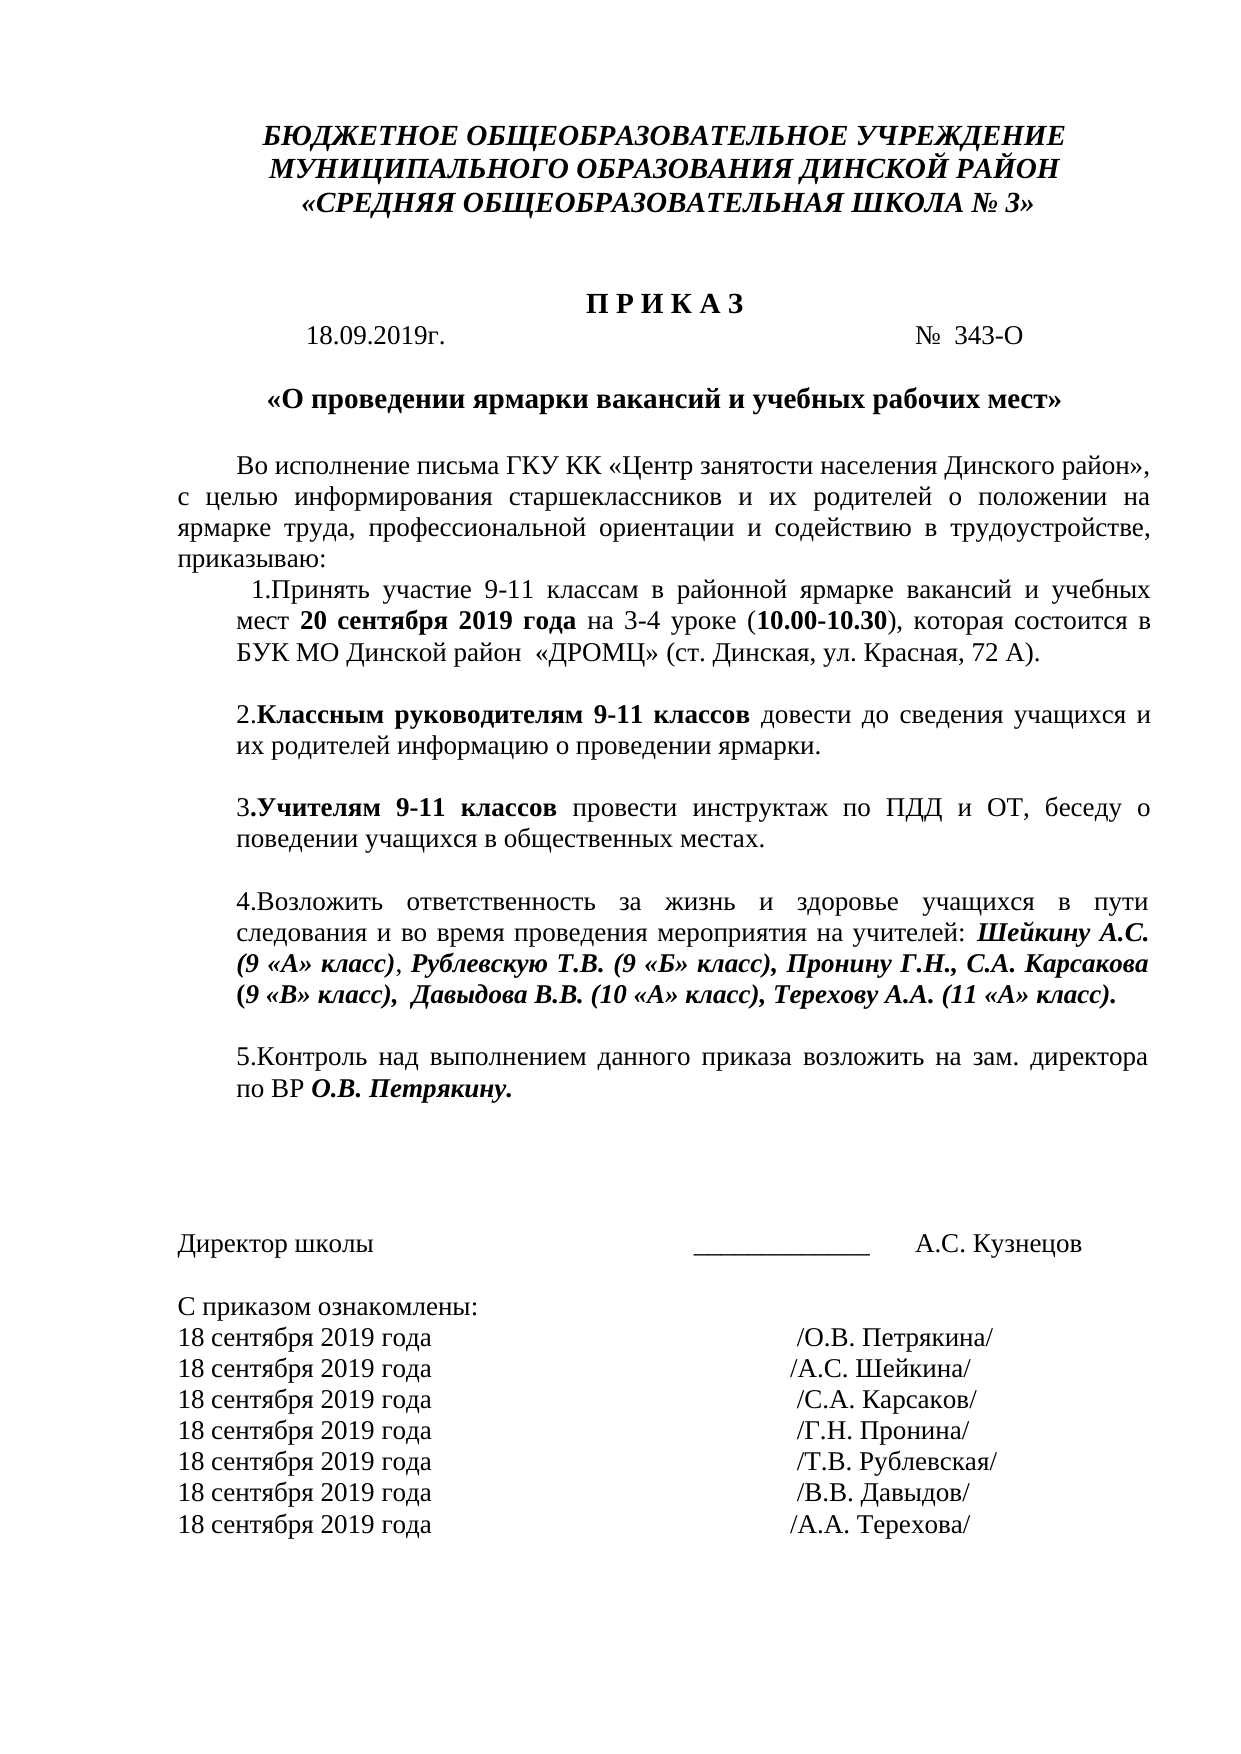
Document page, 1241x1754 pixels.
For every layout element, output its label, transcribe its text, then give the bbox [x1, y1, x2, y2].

subtitle ПРИКАЗ [177, 286, 1152, 319]
text 18.09.2019г. № 343-О [177, 319, 1152, 351]
text «СРЕДНЯЯ ОБЩЕОБРАЗОВАТЕЛЬНАЯ ШКОЛА № 3» [177, 185, 1152, 219]
text Директор школы _____________ А.С. Кузнецов [177, 1227, 1149, 1258]
text БЮДЖЕТНОЕ ОБЩЕОБРАЗОВАТЕЛЬНОЕ УЧРЕЖДЕНИЕ [177, 118, 1152, 152]
text 18 сентября 2019 года /Г.Н. Пронина/ [177, 1414, 1149, 1445]
text 18 сентября 2019 года /В.В. Давыдов/ [177, 1477, 1149, 1508]
text С приказом ознакомлены: [177, 1290, 1149, 1321]
text МУНИЦИПАЛЬНОГО ОБРАЗОВАНИЯ ДИНСКОЙ РАЙОН [177, 152, 1152, 185]
text «О проведении ярмарки вакансий и учебных рабочих мест» [177, 382, 1152, 415]
list 4.Возложить ответственность за жизнь и здоровье учащихся в пути следования и во время проведения мероприятия на учителей: Шейкину А.С. (9 «А» класс), Рублевскую Т.В. (9 «Б» класс), Пронину Г.Н., С.А. Карсакова (9 «В» класс), Давыдова В.В. (10 «А» класс), Терехову А.А. (11 «А» класс). [236, 885, 1149, 1009]
text Во исполнение письма ГКУ КК «Центр занятости населения Динского район», с целью информирования старшеклассников и их родителей о положении на ярмарке труда, профессиональной ориентации и содействию в трудоустройстве, приказываю: [177, 449, 1152, 573]
text 18 сентября 2019 года /О.В. Петрякина/ [177, 1321, 1149, 1352]
list 5.Контроль над выполнением данного приказа возложить на зам. директора по ВР О.В. Петрякину. [236, 1041, 1149, 1103]
text 18 сентября 2019 года /А.А. Терехова/ [177, 1508, 1149, 1539]
text 18 сентября 2019 года /А.С. Шейкина/ [177, 1352, 1149, 1383]
text 1.Принять участие 9-11 классам в районной ярмарке вакансий и учебных мест 20 сентября 2019 года на 3-4 уроке (10.00-10.30), которая состоится в БУК МО Динской район «ДРОМЦ» (ст. Динская, ул. Красная, 72 А). [236, 573, 1152, 667]
list 2.Классным руководителям 9-11 классов довести до сведения учащихся и их родителей информацию о проведении ярмарки. [236, 698, 1152, 760]
text 18 сентября 2019 года /С.А. Карсаков/ [177, 1383, 1149, 1414]
list 3.Учителям 9-11 классов провести инструктаж по ПДД и ОТ, беседу о поведении учащихся в общественных местах. [236, 791, 1152, 854]
text 18 сентября 2019 года /Т.В. Рублевская/ [177, 1445, 1149, 1477]
